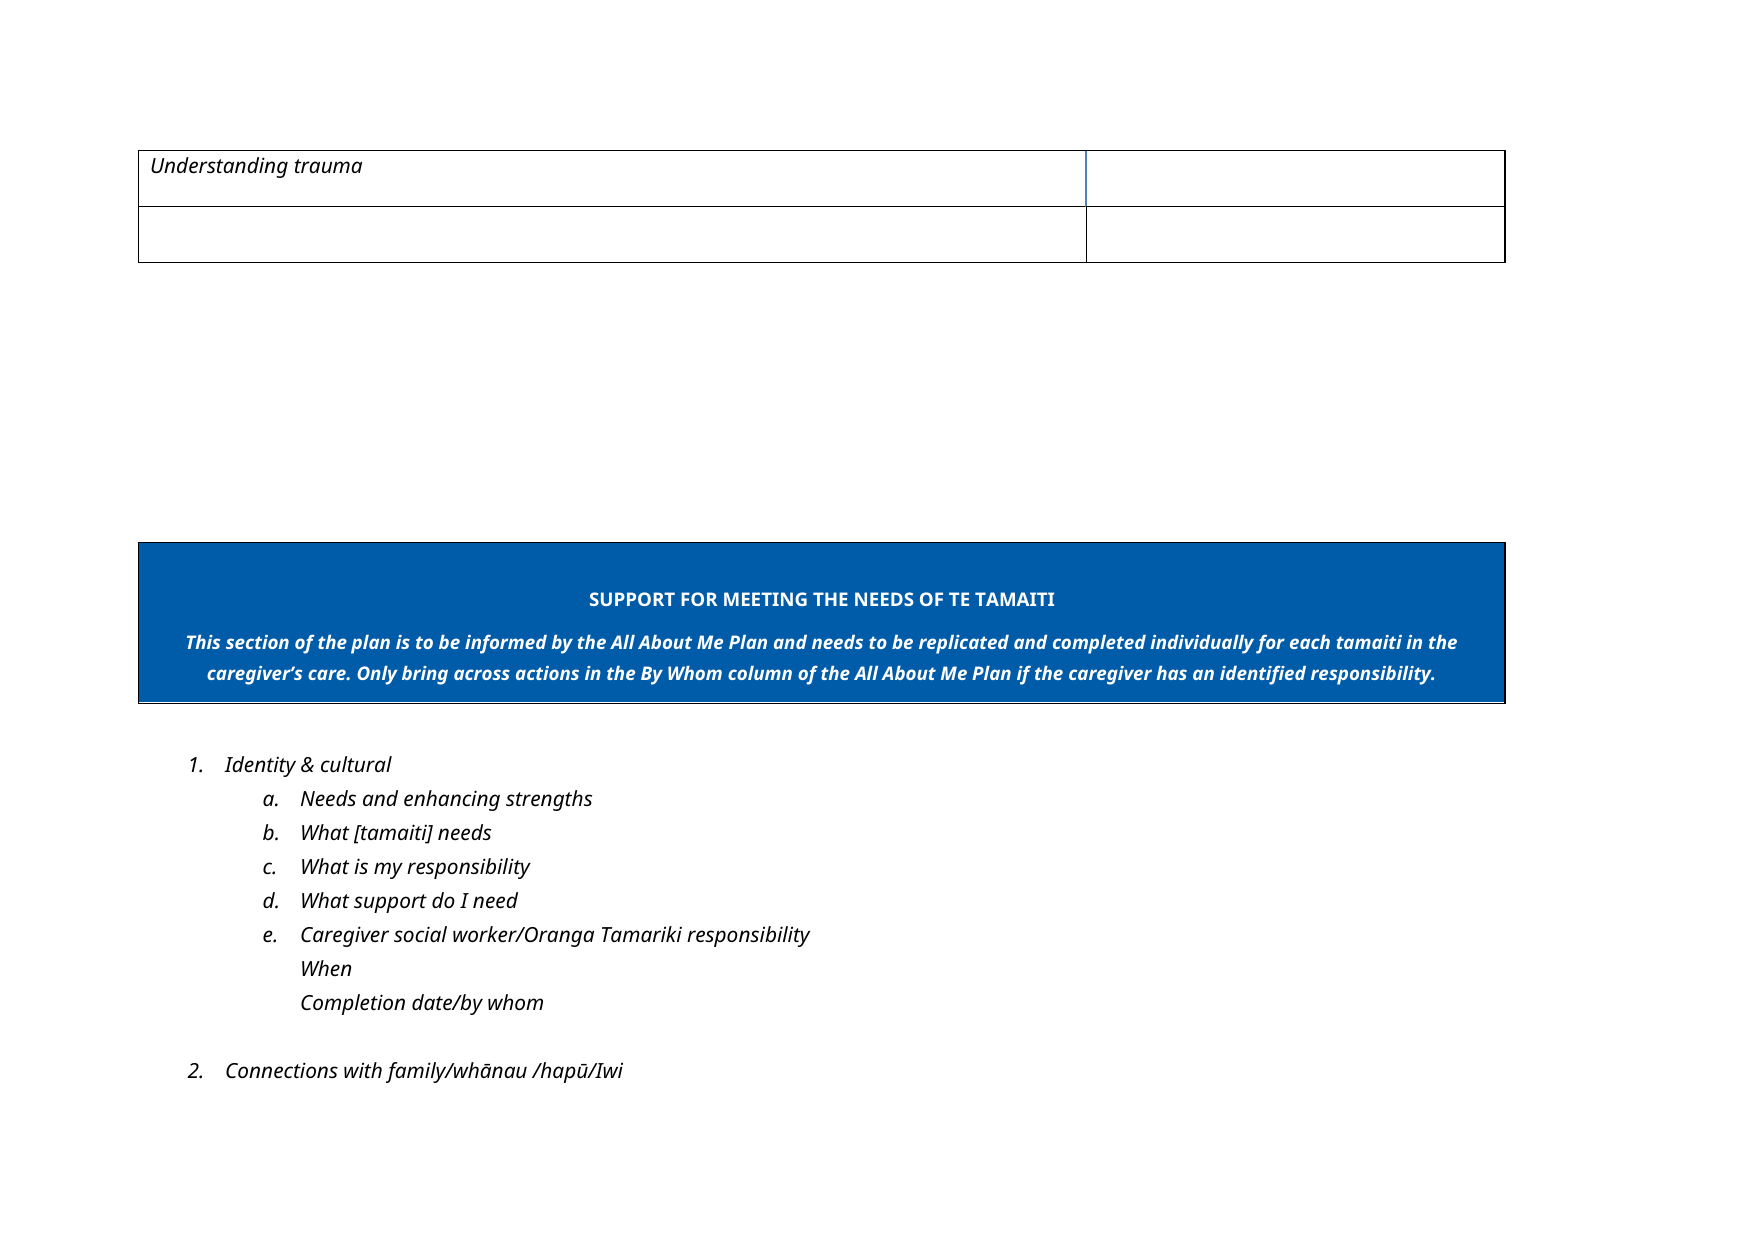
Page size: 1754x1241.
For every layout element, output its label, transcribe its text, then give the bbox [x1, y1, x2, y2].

list What support do I need [262, 886, 1604, 915]
list When [300, 954, 1604, 983]
list Identity & cultural [187, 750, 1604, 778]
list What is my responsibility [262, 852, 1604, 881]
list Completion date/by whom [300, 988, 1604, 1017]
table_cell [139, 207, 1086, 262]
table_header SUPPORT FOR MEETING THE NEEDS OF TE TAMAITI This section of the plan is to be informed by the All About Me Plan and needs to be replicated and completed individually for each tamaiti in the caregiver’s care. Only bring across actions in the By Whom column of the All About Me Plan if the caregiver has an identified responsibility. [139, 543, 1504, 702]
table_cell Understanding trauma [139, 151, 1085, 206]
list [262, 920, 1604, 949]
table_cell [1087, 151, 1504, 206]
table_cell [1087, 207, 1504, 262]
list Connections with family/whānau /hapū/Iwi [187, 1057, 1604, 1085]
list What [tamaiti] needs [262, 818, 1604, 847]
list Needs and enhancing strengths [262, 784, 1604, 813]
